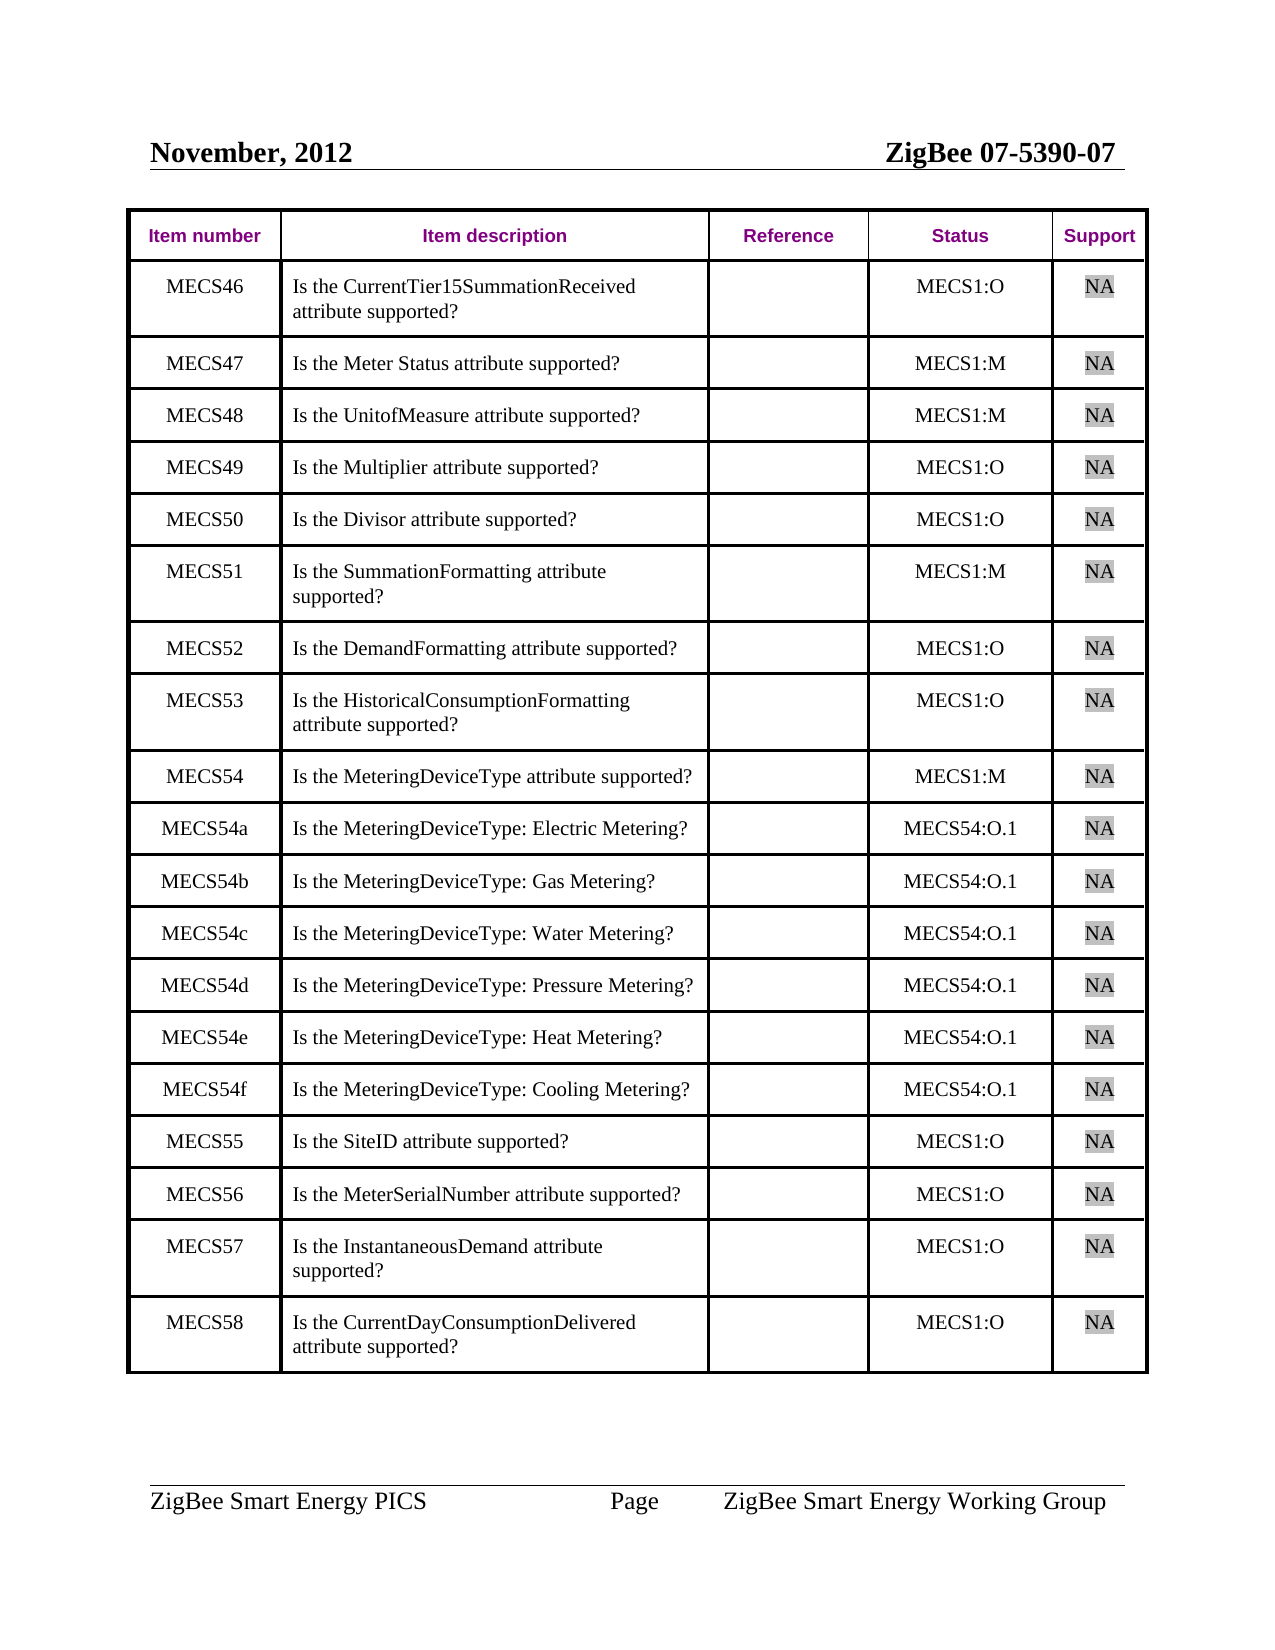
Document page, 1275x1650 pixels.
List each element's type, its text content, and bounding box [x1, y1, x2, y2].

table_cell [710, 623, 867, 672]
table_cell MECS1:M [870, 338, 1051, 387]
table_cell [710, 1298, 867, 1371]
table_cell MECS1:O [870, 495, 1051, 544]
table_cell MECS54a [131, 804, 279, 853]
table_cell MECS46 [131, 262, 279, 335]
table_cell Is the DemandFormatting attribute supported? [283, 623, 707, 672]
table_cell Is the MeteringDeviceType: Pressure Metering? [283, 960, 707, 1009]
table_cell MECS54:O.1 [870, 1013, 1051, 1062]
table_cell NA [1054, 801, 1145, 853]
table_cell [710, 675, 867, 748]
table_cell Is the MeteringDeviceType attribute supported? [283, 752, 707, 801]
table_cell NA [1054, 544, 1145, 620]
table_cell MECS1:O [870, 1298, 1051, 1371]
table_cell MECS1:O [870, 623, 1051, 672]
table_cell [710, 262, 867, 335]
table_cell MECS1:O [870, 262, 1051, 335]
table_cell [710, 960, 867, 1009]
table_cell NA [1054, 1010, 1145, 1062]
table_cell MECS54d [131, 960, 279, 1009]
table_cell Is the Multiplier attribute supported? [283, 443, 707, 492]
table_cell NA [1054, 957, 1145, 1009]
table_cell [710, 804, 867, 853]
table_cell Is the CurrentTier15SummationReceived attribute supported? [283, 262, 707, 335]
table_cell MECS54 [131, 752, 279, 801]
table_cell MECS54:O.1 [870, 908, 1051, 957]
table_cell [710, 443, 867, 492]
table_cell [710, 1169, 867, 1218]
table_cell MECS55 [131, 1117, 279, 1166]
table_cell MECS1:O [870, 1169, 1051, 1218]
table_cell [710, 1221, 867, 1294]
table_cell MECS1:O [870, 443, 1051, 492]
table_cell Is the Meter Status attribute supported? [283, 338, 707, 387]
table_cell NA [1054, 620, 1145, 672]
table_cell MECS50 [131, 495, 279, 544]
table_cell MECS52 [131, 623, 279, 672]
table_cell Is the CurrentDayConsumptionDelivered attribute supported? [283, 1298, 707, 1371]
table_header Support [1053, 212, 1145, 259]
table_cell [710, 390, 867, 439]
table_cell MECS1:M [870, 390, 1051, 439]
table_cell NA [1054, 905, 1145, 957]
table_cell MECS54:O.1 [870, 856, 1051, 905]
table_cell MECS48 [131, 390, 279, 439]
table_header Item number [131, 212, 280, 259]
table_header Status [869, 212, 1052, 259]
table_cell [710, 752, 867, 801]
table_cell NA [1054, 1295, 1145, 1371]
table_header Item description [282, 212, 708, 259]
table_cell NA [1054, 259, 1145, 335]
table_cell MECS1:M [870, 547, 1051, 620]
table_cell Is the MeteringDeviceType: Heat Metering? [283, 1013, 707, 1062]
table_cell [710, 1065, 867, 1114]
table_cell NA [1054, 1114, 1145, 1166]
table_cell MECS57 [131, 1221, 279, 1294]
table_cell MECS1:O [870, 1221, 1051, 1294]
table_cell NA [1054, 853, 1145, 905]
table_cell MECS1:O [870, 1117, 1051, 1166]
table_cell NA [1054, 672, 1145, 748]
table_cell Is the HistoricalConsumptionFormatting attribute supported? [283, 675, 707, 748]
table_cell Is the MeterSerialNumber attribute supported? [283, 1169, 707, 1218]
table_cell MECS54b [131, 856, 279, 905]
table_cell MECS53 [131, 675, 279, 748]
table_cell Is the UnitofMeasure attribute supported? [283, 390, 707, 439]
table_cell MECS54:O.1 [870, 804, 1051, 853]
table_cell Is the SiteID attribute supported? [283, 1117, 707, 1166]
table_cell MECS47 [131, 338, 279, 387]
table_cell Is the MeteringDeviceType: Cooling Metering? [283, 1065, 707, 1114]
table_cell MECS54c [131, 908, 279, 957]
table_cell [710, 856, 867, 905]
table_cell MECS58 [131, 1298, 279, 1371]
table_cell Is the MeteringDeviceType: Water Metering? [283, 908, 707, 957]
table_cell MECS56 [131, 1169, 279, 1218]
table_cell [710, 495, 867, 544]
table_cell MECS54e [131, 1013, 279, 1062]
table_cell [710, 908, 867, 957]
table_cell NA [1054, 1218, 1145, 1294]
table_cell Is the Divisor attribute supported? [283, 495, 707, 544]
table_cell [710, 547, 867, 620]
table_cell MECS49 [131, 443, 279, 492]
table_cell NA [1054, 440, 1145, 492]
table_cell NA [1054, 1166, 1145, 1218]
table_cell Is the SummationFormatting attribute supported? [283, 547, 707, 620]
table_cell MECS54:O.1 [870, 960, 1051, 1009]
table_cell MECS54:O.1 [870, 1065, 1051, 1114]
table_cell NA [1054, 335, 1145, 387]
table_cell NA [1054, 749, 1145, 801]
table_cell Is the MeteringDeviceType: Electric Metering? [283, 804, 707, 853]
table_cell [710, 1117, 867, 1166]
table_cell NA [1054, 492, 1145, 544]
table_cell MECS1:O [870, 675, 1051, 748]
table_cell MECS51 [131, 547, 279, 620]
table_cell MECS1:M [870, 752, 1051, 801]
table_cell Is the MeteringDeviceType: Gas Metering? [283, 856, 707, 905]
table_cell NA [1054, 387, 1145, 439]
table_cell NA [1054, 1062, 1145, 1114]
table_cell [710, 338, 867, 387]
table_cell Is the InstantaneousDemand attribute supported? [283, 1221, 707, 1294]
table_cell [710, 1013, 867, 1062]
table_header Reference [710, 212, 868, 259]
table_cell MECS54f [131, 1065, 279, 1114]
